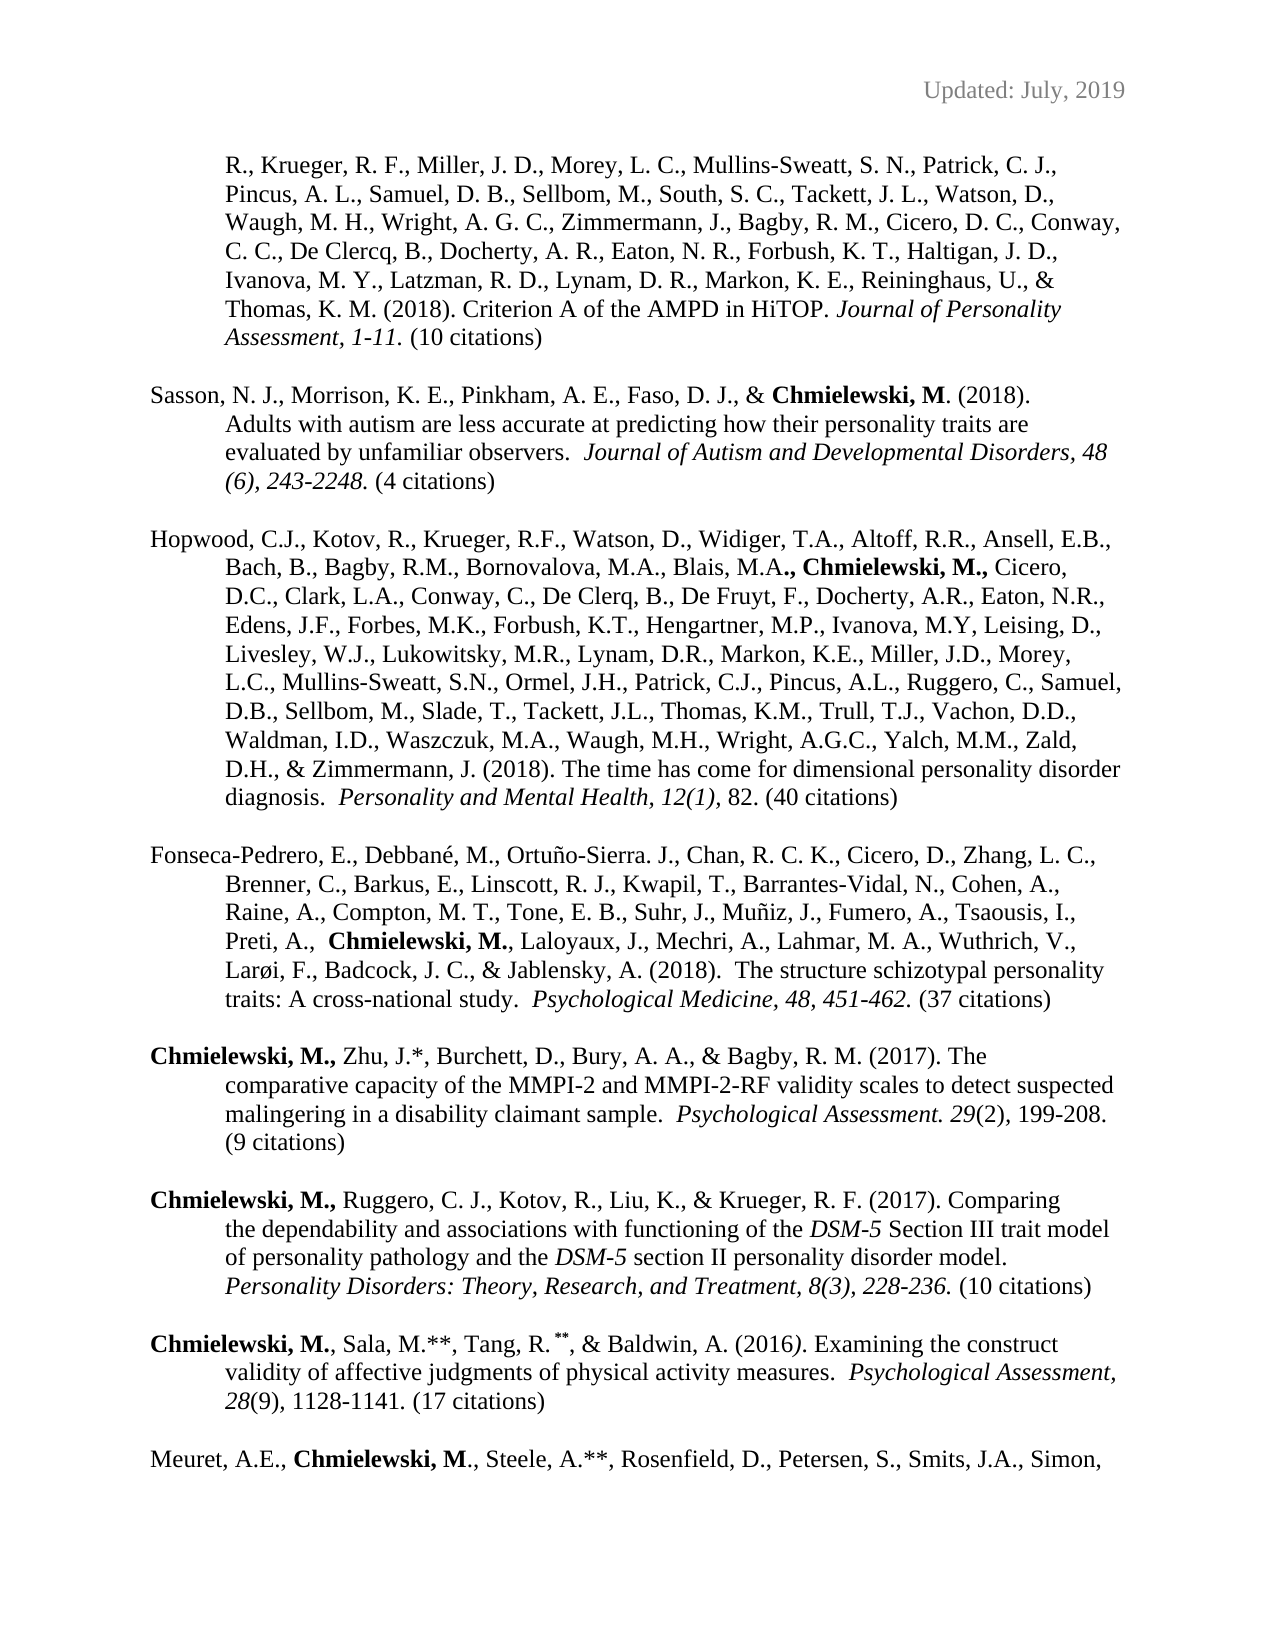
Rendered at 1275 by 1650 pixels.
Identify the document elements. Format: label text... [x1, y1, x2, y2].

text Hopwood, C.J., Kotov, R., Krueger, R.F., Watson, D., Widiger, T.A., Altoff, R.R., Ansell, E.B., Bach, B., Bagby, R.M., Bornovalova, M.A., Blais, M.A., Chmielewski, M., Cicero, D.C., Clark, L.A., Conway, C., De Clerq, B., De Fruyt, F., Docherty, A.R., Eaton, N.R., Edens, J.F., Forbes, M.K., Forbush, K.T., Hengartner, M.P., Ivanova, M.Y, Leising, D., Livesley, W.J., Lukowitsky, M.R., Lynam, D.R., Markon, K.E., Miller, J.D., Morey, L.C., Mullins-Sweatt, S.N., Ormel, J.H., Patrick, C.J., Pincus, A.L., Ruggero, C., Samuel, D.B., Sellbom, M., Slade, T., Tackett, J.L., Thomas, K.M., Trull, T.J., Vachon, D.D., Waldman, I.D., Waszczuk, M.A., Waugh, M.H., Wright, A.G.C., Yalch, M.M., Zald, D.H., & Zimmermann, J. (2018). The time has come for dimensional personality disorder diagnosis. Personality and Mental Health, 12(1), 82. (40 citations) [150, 524, 1125, 811]
text Fonseca-Pedrero, E., Debbané, M., Ortuño-Sierra. J., Chan, R. C. K., Cicero, D., Zhang, L. C., Brenner, C., Barkus, E., Linscott, R. J., Kwapil, T., Barrantes-Vidal, N., Cohen, A., Raine, A., Compton, M. T., Tone, E. B., Suhr, J., Muñiz, J., Fumero, A., Tsaousis, I., Preti, A., Chmielewski, M., Laloyaux, J., Mechri, A., Lahmar, M. A., Wuthrich, V., Larøi, F., Badcock, J. C., & Jablensky, A. (2018). The structure schizotypal personality traits: A cross-national study. Psychological Medicine, 48, 451-462. (37 citations) [150, 840, 1125, 1012]
text Chmielewski, M., Sala, M.**, Tang, R. **, & Baldwin, A. (2016). Examining the construct [150, 1329, 1125, 1357]
text Chmielewski, M., Ruggero, C. J., Kotov, R., Liu, K., & Krueger, R. F. (2017). Comparing [150, 1185, 1125, 1214]
text of personality pathology and the DSM-5 section II personality disorder model. Personality Disorders: Theory, Research, and Treatment, 8(3), 228-236. (10 citations) [225, 1242, 1125, 1300]
text Chmielewski, M., Zhu, J.*, Burchett, D., Bury, A. A., & Bagby, R. M. (2017). The [150, 1041, 1125, 1070]
text comparative capacity of the MMPI-2 and MMPI-2-RF validity scales to detect suspected malingering in a disability claimant sample. Psychological Assessment. 29(2), 199-208. (9 citations) [225, 1070, 1125, 1156]
text Meuret, A.E., Chmielewski, M., Steele, A.**, Rosenfield, D., Petersen, S., Smits, J.A., Simon, [150, 1444, 1125, 1472]
text R., Krueger, R. F., Miller, J. D., Morey, L. C., Mullins-Sweatt, S. N., Patrick, C. J., Pincus, A. L., Samuel, D. B., Sellbom, M., South, S. C., Tackett, J. L., Watson, D., Waugh, M. H., Wright, A. G. C., Zimmermann, J., Bagby, R. M., Cicero, D. C., Conway, C. C., De Clercq, B., Docherty, A. R., Eaton, N. R., Forbush, K. T., Haltigan, J. D., Ivanova, M. Y., Latzman, R. D., Lynam, D. R., Markon, K. E., Reininghaus, U., & Thomas, K. M. (2018). Criterion A of the AMPD in HiTOP. Journal of Personality Assessment, 1-11. (10 citations) [225, 150, 1125, 351]
text Adults with autism are less accurate at predicting how their personality traits are evaluated by unfamiliar observers. Journal of Autism and Developmental Disorders, 48 (6), 243-2248. (4 citations) [225, 409, 1125, 495]
text Sasson, N. J., Morrison, K. E., Pinkham, A. E., Faso, D. J., & Chmielewski, M. (2018). [150, 380, 1125, 409]
text the dependability and associations with functioning of the DSM-5 Section III trait model [150, 1214, 1125, 1242]
text validity of affective judgments of physical activity measures. Psychological Assessment, 28(9), 1128-1141. (17 citations) [225, 1357, 1125, 1415]
